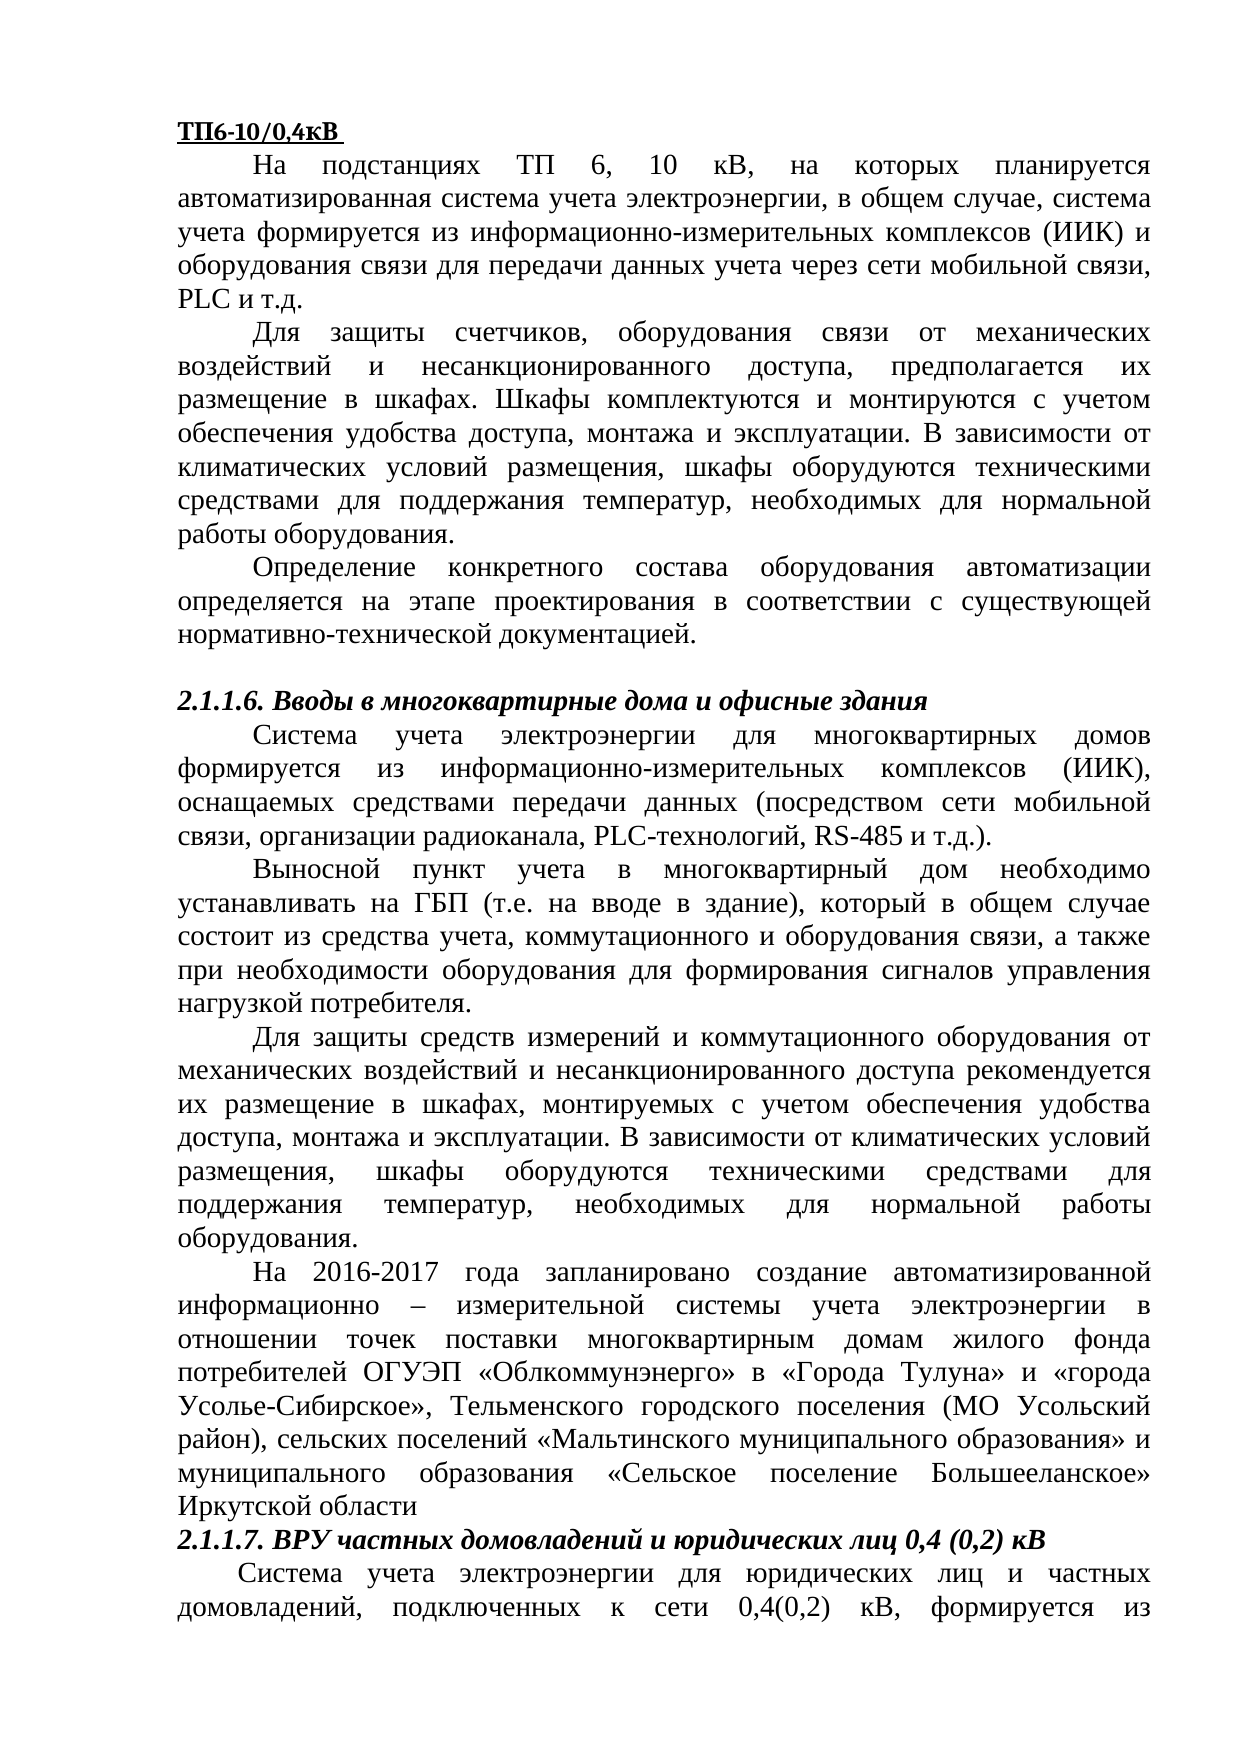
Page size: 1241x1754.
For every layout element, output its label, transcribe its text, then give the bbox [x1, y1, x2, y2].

text Для защиты счетчиков, оборудования связи от механических воздействий и несанкционированного доступа, предполагается их размещение в шкафах. Шкафы комплектуются и монтируются с учетом обеспечения удобства доступа, монтажа и эксплуатации. В зависимости от климатических условий размещения, шкафы оборудуются техническими средствами для поддержания температур, необходимых для нормальной работы оборудования. [177, 314, 1152, 549]
text На 2016-2017 года запланировано создание автоматизированной информационно – измерительной системы учета электроэнергии в отношении точек поставки многоквартирным домам жилого фонда потребителей ОГУЭП «Облкоммунэнерго» в «Города Тулуна» и «города Усолье-Сибирское», Тельменского городского поселения (МО Усольский район), сельских поселений «Мальтинского муниципального образования» и муниципального образования «Сельское поселение Большееланское» Иркутской области [177, 1254, 1152, 1522]
text Для защиты средств измерений и коммутационного оборудования от механических воздействий и несанкционированного доступа рекомендуется их размещение в шкафах, монтируемых с учетом обеспечения удобства доступа, монтажа и эксплуатации. В зависимости от климатических условий размещения, шкафы оборудуются техническими средствами для поддержания температур, необходимых для нормальной работы оборудования. [177, 1019, 1152, 1254]
text Выносной пункт учета в многоквартирный дом необходимо устанавливать на ГБП (т.е. на вводе в здание), который в общем случае состоит из средства учета, коммутационного и оборудования связи, а также при необходимости оборудования для формирования сигналов управления нагрузкой потребителя. [177, 851, 1152, 1019]
subtitle 2.1.1.7. ВРУ частных домовладений и юридических лиц 0,4 (0,2) кВ [177, 1522, 1152, 1556]
text На подстанциях ТП 6, 10 кВ, на которых планируется автоматизированная система учета электроэнергии, в общем случае, система учета формируется из информационно-измерительных комплексов (ИИК) и оборудования связи для передачи данных учета через сети мобильной связи, PLC и т.д. [177, 147, 1152, 314]
subtitle ТП6-10/0,4кВ [177, 118, 1152, 147]
text Система учета электроэнергии для многоквартирных домов формируется из информационно-измерительных комплексов (ИИК), оснащаемых средствами передачи данных (посредством сети мобильной связи, организации радиоканала, PLC-технологий, RS-485 и т.д.). [177, 717, 1152, 851]
subtitle 2.1.1.6. Вводы в многоквартирные дома и офисные здания [177, 683, 1152, 717]
text Определение конкретного состава оборудования автоматизации определяется на этапе проектирования в соответствии с существующей нормативно-технической документацией. [177, 549, 1152, 650]
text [177, 1556, 1152, 1623]
